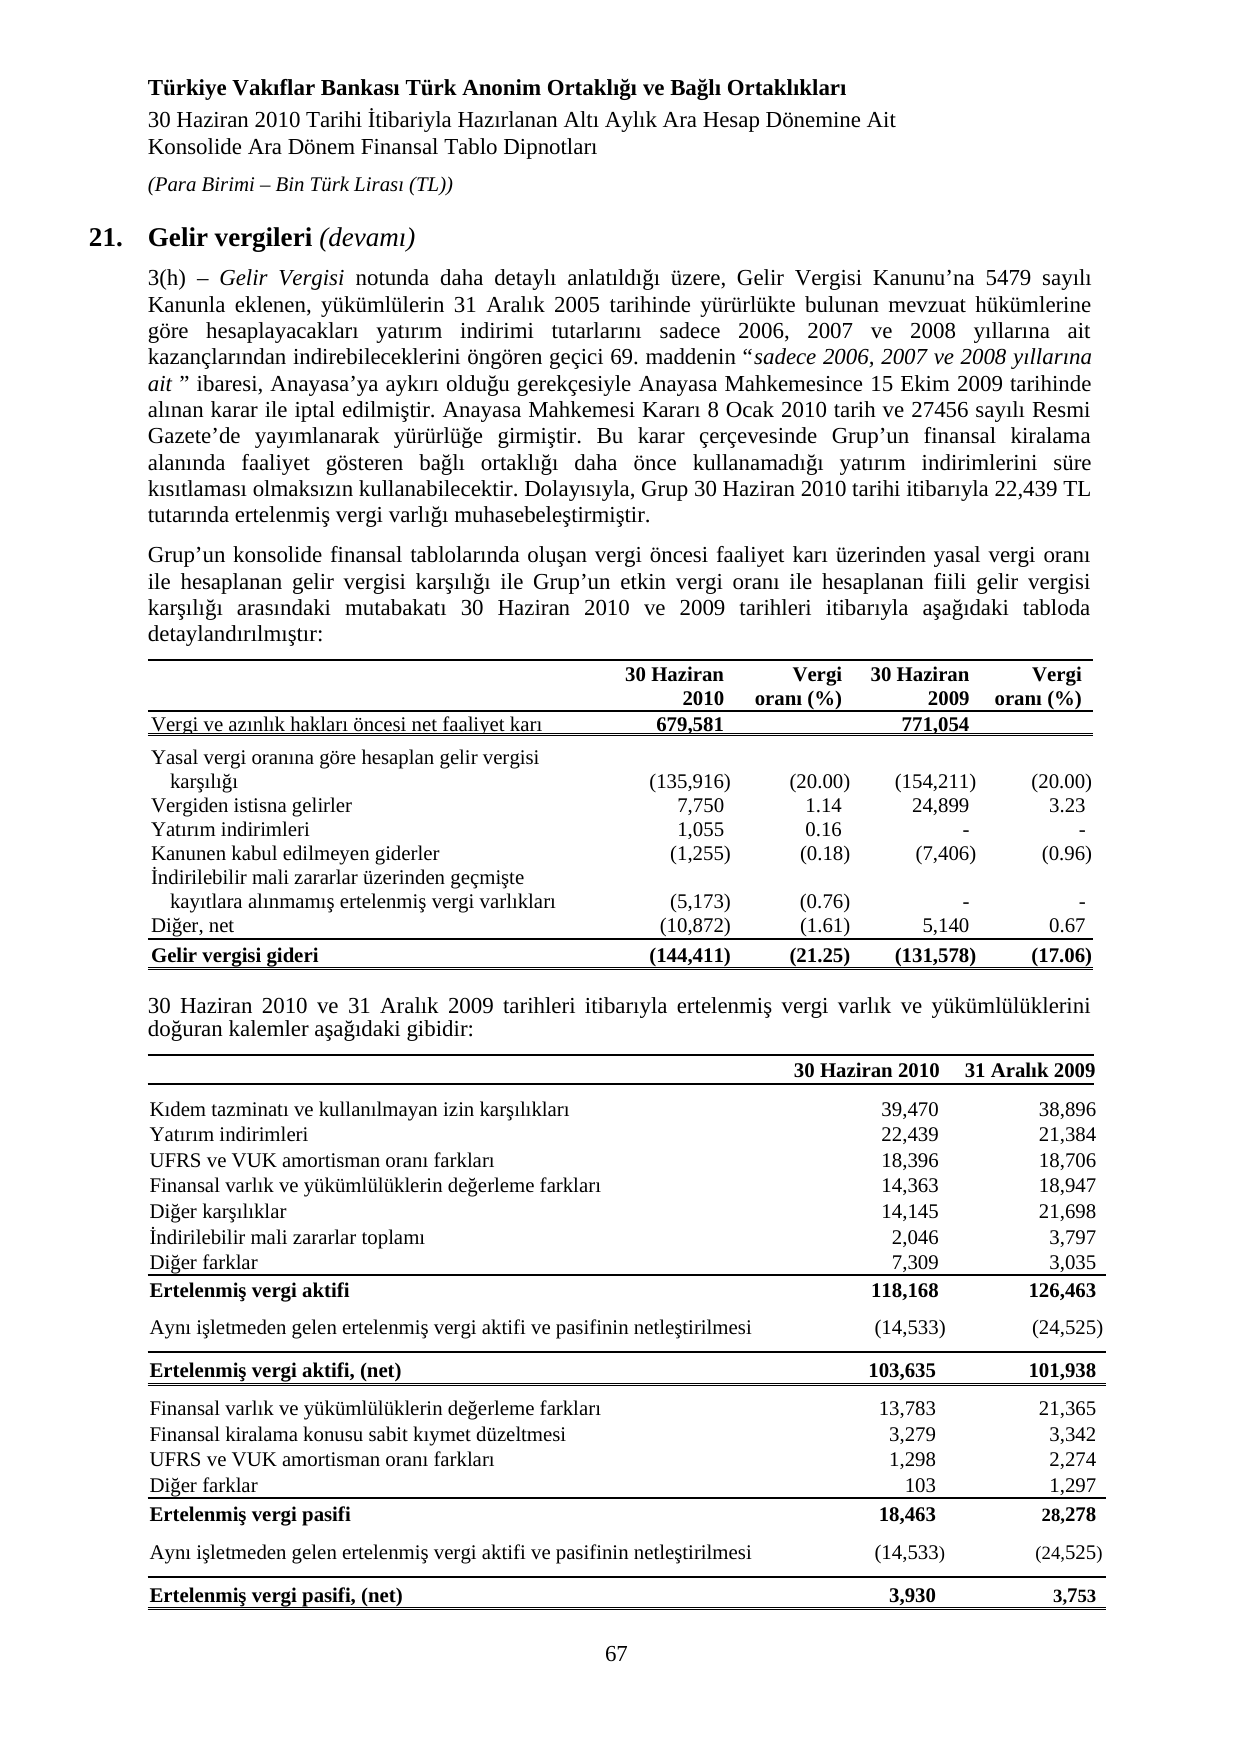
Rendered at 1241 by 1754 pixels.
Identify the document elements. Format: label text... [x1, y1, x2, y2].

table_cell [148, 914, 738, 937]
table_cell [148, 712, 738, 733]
text 3(h) – Gelir Vergisi notunda daha detaylı anlatıldığı üzere, Gelir Vergisi Kanunu’na 5479 sayılı Kanunla eklenen, yükümlülerin 31 Aralık 2005 tarihinde yürürlükte bulunan mevzuat hükümlerine göre hesaplayacakları yatırım indirimi tutarlarını sadece 2006, 2007 ve 2008 yıllarına ait kazançlarından indirebileceklerini öngören geçici 69. maddenin “sadece 2006, 2007 ve 2008 yıllarına ait ” ibaresi, Anayasa’ya aykırı olduğu gerekçesiyle Anayasa Mahkemesince 15 Ekim 2009 tarihinde alınan karar ile iptal edilmiştir. Anayasa Mahkemesi Kararı 8 Ocak 2010 tarih ve 27456 sayılı Resmi Gazete’de yayımlanarak yürürlüğe girmiştir. Bu karar çerçevesinde Grup’un finansal kiralama alanında faaliyet gösteren bağlı ortaklığı daha önce kullanamadığı yatırım indirimlerini süre kısıtlaması olmaksızın kullanabilecektir. Dolayısıyla, Grup 30 Haziran 2010 tarihi itibarıyla 22,439 TL tutarında ertelenmiş vergi varlığı muhasebeleştirmiştir. [148, 264, 1092, 528]
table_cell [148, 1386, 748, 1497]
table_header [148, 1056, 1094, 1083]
subtitle 21. Gelir vergileri (devamı) [89, 221, 1092, 252]
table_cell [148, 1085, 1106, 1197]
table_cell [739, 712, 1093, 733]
text Grup’un konsolide finansal tablolarında oluşan vergi öncesi faaliyet karı üzerinden yasal vergi oranı ile hesaplanan gelir vergisi karşılığı ile Grup’un etkin vergi oranı ile hesaplanan fiili gelir vergisi karşılığı arasındaki mutabakatı 30 Haziran 2010 ve 2009 tarihleri itibarıyla aşağıdaki tabloda detaylandırılmıştır: [148, 541, 1092, 647]
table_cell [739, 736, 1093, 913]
list 30 Haziran 2010 ve 31 Aralık 2009 tarihleri itibarıyla ertelenmiş vergi varlık ve yükümlülüklerini doğuran kalemler aşağıdaki gibidir: [148, 995, 1092, 1041]
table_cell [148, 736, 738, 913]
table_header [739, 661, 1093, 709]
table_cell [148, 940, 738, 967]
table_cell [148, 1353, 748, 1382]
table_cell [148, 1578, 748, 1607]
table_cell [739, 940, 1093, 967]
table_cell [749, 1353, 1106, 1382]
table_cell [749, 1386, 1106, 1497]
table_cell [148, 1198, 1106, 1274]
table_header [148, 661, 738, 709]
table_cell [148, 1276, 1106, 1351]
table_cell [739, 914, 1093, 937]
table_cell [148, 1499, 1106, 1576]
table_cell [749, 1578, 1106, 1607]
